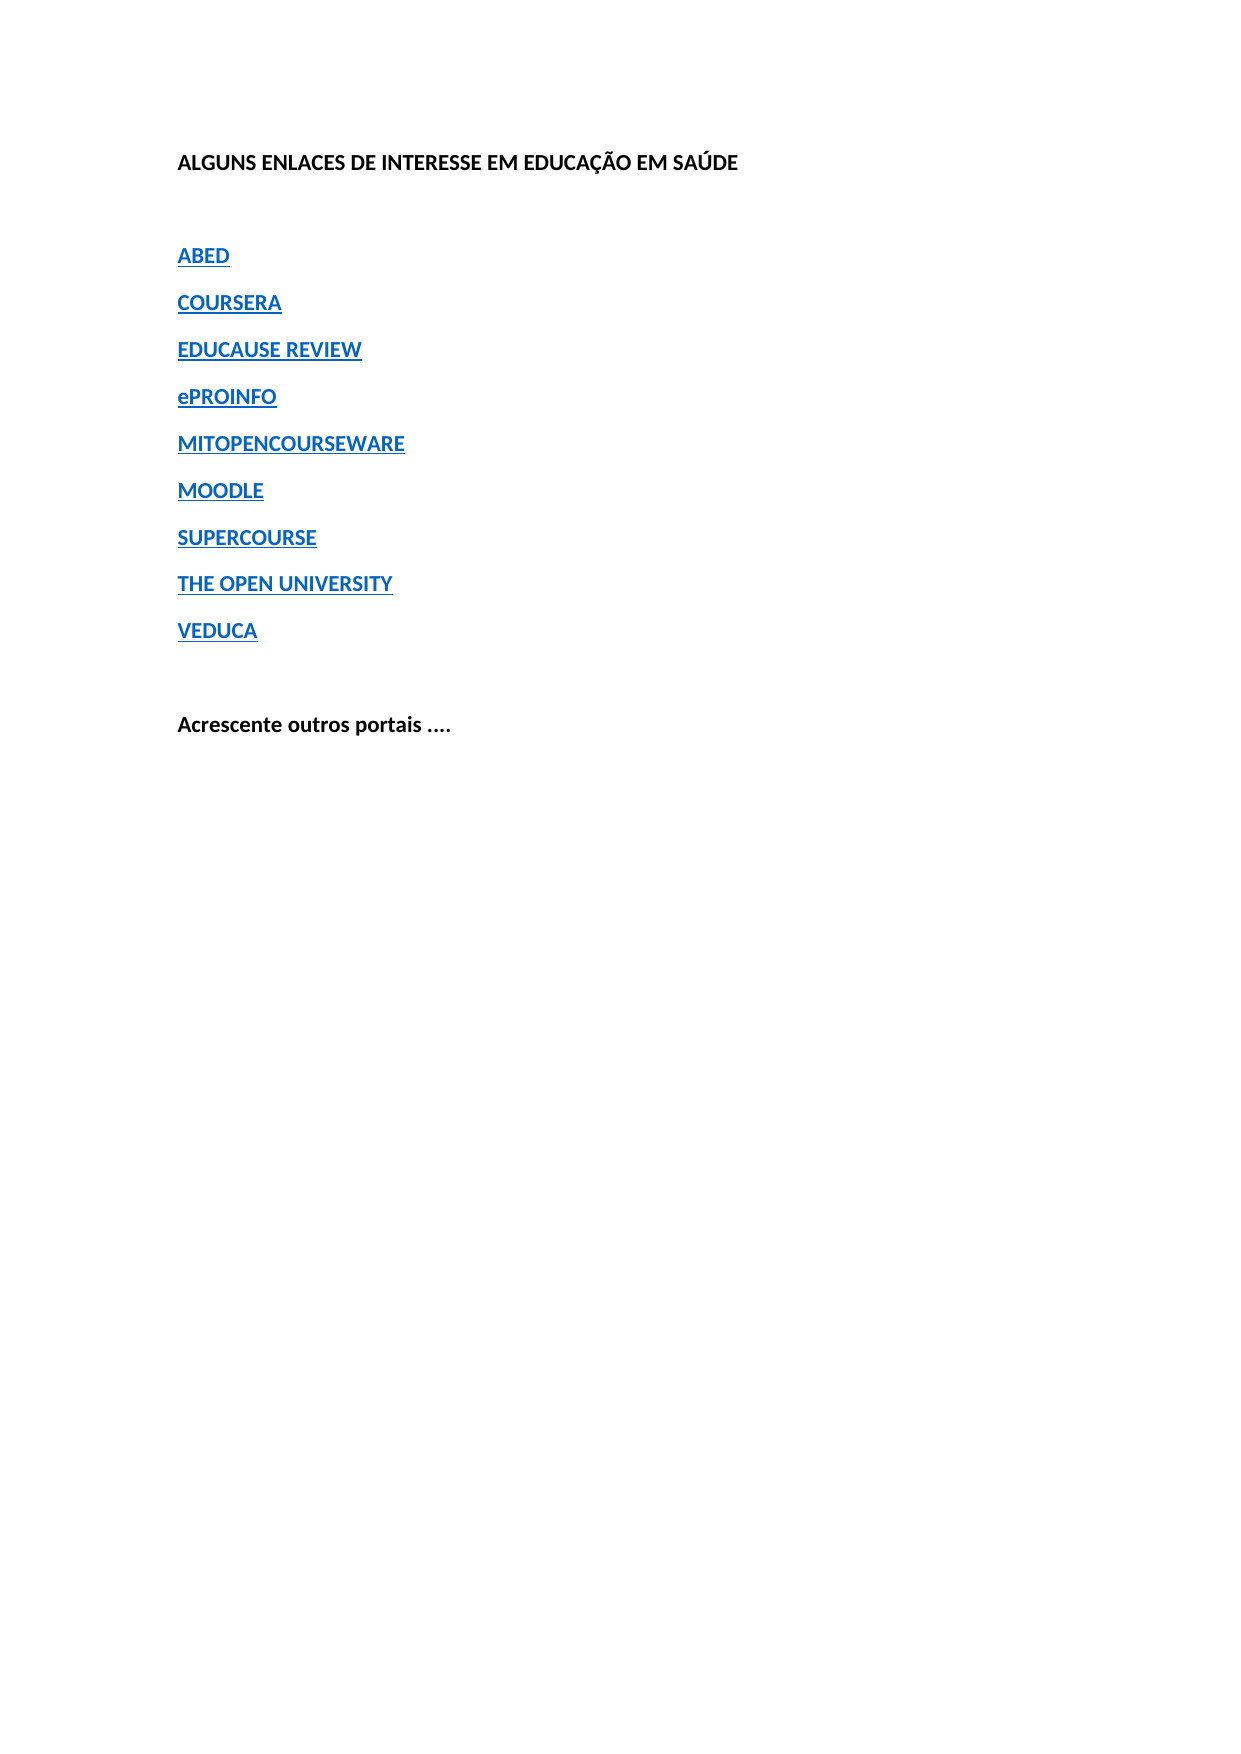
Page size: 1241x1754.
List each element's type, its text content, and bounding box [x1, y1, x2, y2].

text EDUCAUSE REVIEW [177, 335, 1063, 363]
text THE OPEN UNIVERSITY [177, 569, 1063, 597]
text ePROINFO [177, 382, 1063, 410]
text MOODLE [177, 476, 1063, 504]
text Acrescente outros portais .... [177, 710, 1063, 738]
text COURSERA [177, 288, 1063, 316]
text ALGUNS ENLACES DE INTERESSE EM EDUCAÇÃO EM SAÚDE [177, 148, 1063, 176]
text MITOPENCOURSEWARE [177, 429, 1063, 457]
text VEDUCA [177, 616, 1063, 644]
text SUPERCOURSE [177, 523, 1063, 551]
text ABED [177, 241, 1063, 269]
